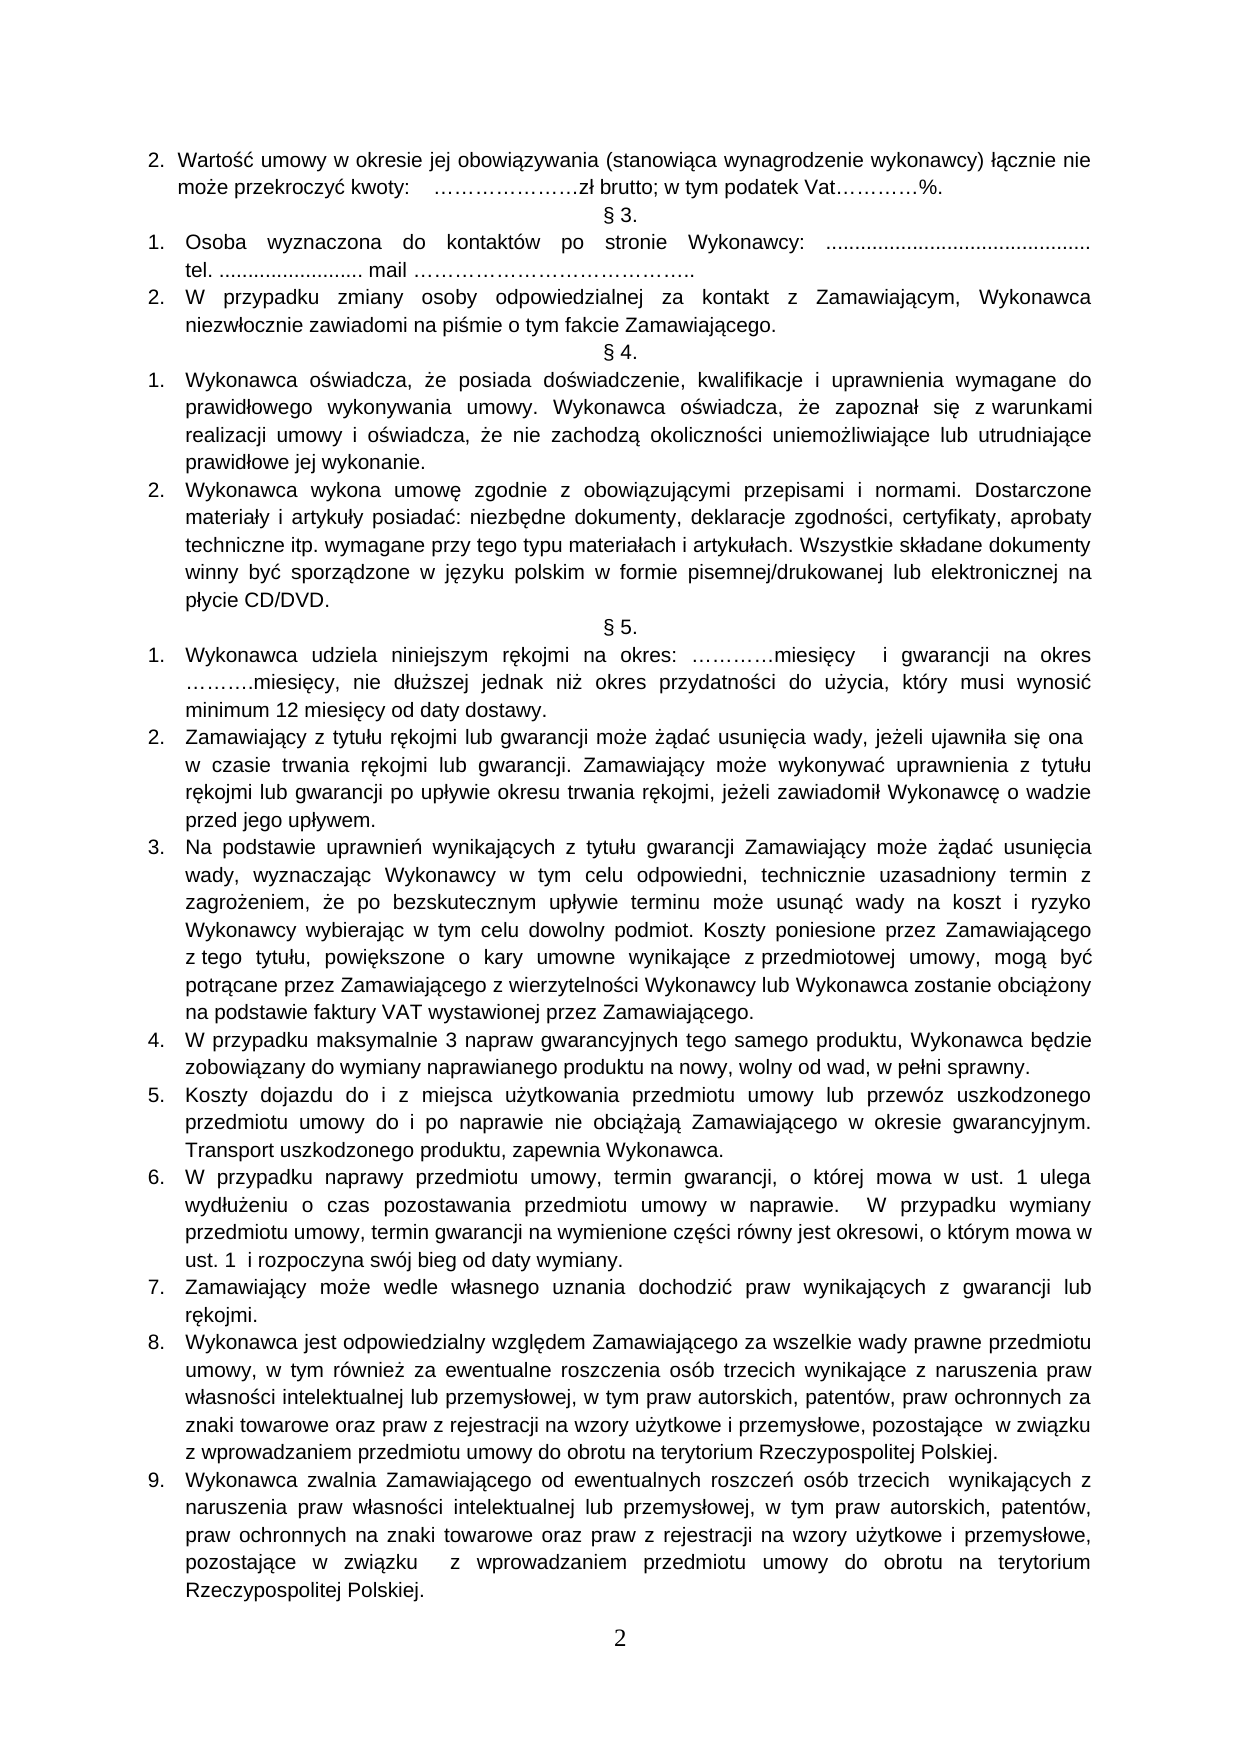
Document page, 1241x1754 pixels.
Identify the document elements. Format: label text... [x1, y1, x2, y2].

list Koszty dojazdu do i z miejsca użytkowania przedmiotu umowy lub przewóz uszkodzonego przedmiotu umowy do i po naprawie nie obciążają Zamawiającego w okresie gwarancyjnym. Transport uszkodzonego produktu, zapewnia Wykonawca. [148, 1083, 1092, 1162]
list Wykonawca udziela niniejszym rękojmi na okres: …………miesięcy i gwarancji na okres ……….miesięcy, nie dłuższej jednak niż okres przydatności do użycia, który musi wynosić minimum 12 miesięcy od daty dostawy. [148, 643, 1092, 722]
list Wykonawca zwalnia Zamawiającego od ewentualnych roszczeń osób trzecich wynikających z naruszenia praw własności intelektualnej lub przemysłowej, w tym praw autorskich, patentów, praw ochronnych na znaki towarowe oraz praw z rejestracji na wzory użytkowe i przemysłowe, pozostające w związku z wprowadzaniem przedmiotu umowy do obrotu na terytorium Rzeczypospolitej Polskiej. [148, 1468, 1092, 1602]
list Wykonawca oświadcza, że posiada doświadczenie, kwalifikacje i uprawnienia wymagane do prawidłowego wykonywania umowy. Wykonawca oświadcza, że zapoznał się z warunkami realizacji umowy i oświadcza, że nie zachodzą okoliczności uniemożliwiające lub utrudniające prawidłowe jej wykonanie. [148, 368, 1092, 474]
list Wykonawca jest odpowiedzialny względem Zamawiającego za wszelkie wady prawne przedmiotu umowy, w tym również za ewentualne roszczenia osób trzecich wynikające z naruszenia praw własności intelektualnej lub przemysłowej, w tym praw autorskich, patentów, praw ochronnych za znaki towarowe oraz praw z rejestracji na wzory użytkowe i przemysłowe, pozostające w związku z wprowadzaniem przedmiotu umowy do obrotu na terytorium Rzeczypospolitej Polskiej. [148, 1330, 1092, 1464]
list Na podstawie uprawnień wynikających z tytułu gwarancji Zamawiający może żądać usunięcia wady, wyznaczając Wykonawcy w tym celu odpowiedni, technicznie uzasadniony termin z zagrożeniem, że po bezskutecznym upływie terminu może usunąć wady na koszt i ryzyko Wykonawcy wybierając w tym celu dowolny podmiot. Koszty poniesione przez Zamawiającego z tego tytułu, powiększone o kary umowne wynikające z przedmiotowej umowy, mogą być potrącane przez Zamawiającego z wierzytelności Wykonawcy lub Wykonawca zostanie obciążony na podstawie faktury VAT wystawionej przez Zamawiającego. [148, 835, 1092, 1024]
list W przypadku naprawy przedmiotu umowy, termin gwarancji, o której mowa w ust. 1 ulega wydłużeniu o czas pozostawania przedmiotu umowy w naprawie. W przypadku wymiany przedmiotu umowy, termin gwarancji na wymienione części równy jest okresowi, o którym mowa w ust. 1 i rozpoczyna swój bieg od daty wymiany. [148, 1165, 1092, 1272]
list W przypadku zmiany osoby odpowiedzialnej za kontakt z Zamawiającym, Wykonawca niezwłocznie zawiadomi na piśmie o tym fakcie Zamawiającego. [148, 285, 1092, 337]
list Wartość umowy w okresie jej obowiązywania (stanowiąca wynagrodzenie wykonawcy) łącznie nie może przekroczyć kwoty: …………………zł brutto; w tym podatek Vat…………%. [148, 148, 1092, 199]
list W przypadku maksymalnie 3 napraw gwarancyjnych tego samego produktu, Wykonawca będzie zobowiązany do wymiany naprawianego produktu na nowy, wolny od wad, w pełni sprawny. [148, 1028, 1092, 1079]
list Wykonawca wykona umowę zgodnie z obowiązującymi przepisami i normami. Dostarczone materiały i artykuły posiadać: niezbędne dokumenty, deklaracje zgodności, certyfikaty, aprobaty techniczne itp. wymagane przy tego typu materiałach i artykułach. Wszystkie składane dokumenty winny być sporządzone w języku polskim w formie pisemnej/drukowanej lub elektronicznej na płycie CD/DVD. [148, 478, 1092, 612]
list Zamawiający z tytułu rękojmi lub gwarancji może żądać usunięcia wady, jeżeli ujawniła się ona w czasie trwania rękojmi lub gwarancji. Zamawiający może wykonywać uprawnienia z tytułu rękojmi lub gwarancji po upływie okresu trwania rękojmi, jeżeli zawiadomił Wykonawcę o wadzie przed jego upływem. [148, 725, 1092, 832]
text § 5. [148, 615, 1092, 639]
list Osoba wyznaczona do kontaktów po stronie Wykonawcy: .............................................. tel. ......................... mail ………………………………….. [148, 230, 1092, 282]
text § 3. [148, 203, 1092, 227]
list Zamawiający może wedle własnego uznania dochodzić praw wynikających z gwarancji lub rękojmi. [148, 1275, 1092, 1327]
text § 4. [148, 340, 1092, 364]
